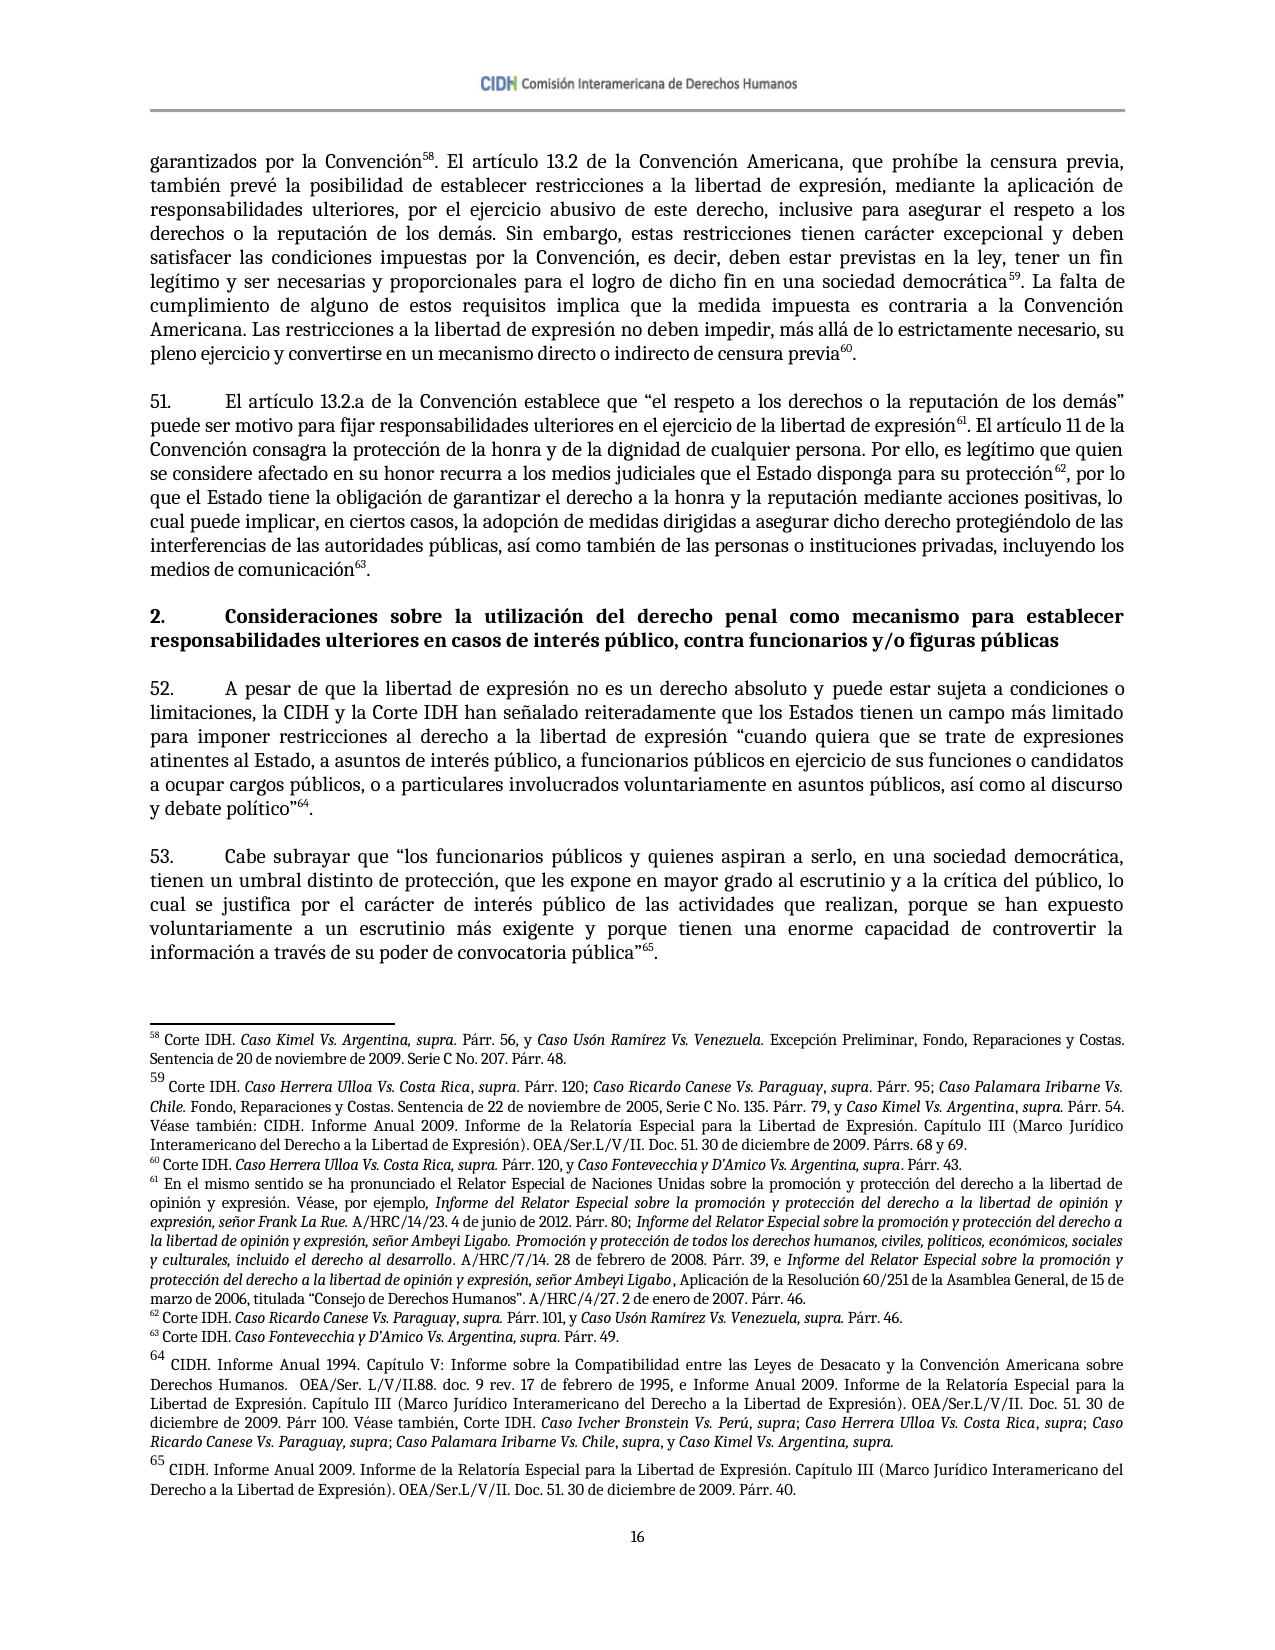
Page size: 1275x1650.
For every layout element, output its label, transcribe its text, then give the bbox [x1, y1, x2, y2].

list El artículo 13.2.a de la Convención establece que “el respeto a los derechos o la reputación de los demás” puede ser motivo para fijar responsabilidades ulteriores en el ejercicio de la libertad de expresión. El artículo 11 de la Convención consagra la protección de la honra y de la dignidad de cualquier persona. Por ello, es legítimo que quien se considere afectado en su honor recurra a los medios judiciales que el Estado disponga para su protección, por lo que el Estado tiene la obligación de garantizar el derecho a la honra y la reputación mediante acciones positivas, lo cual puede implicar, en ciertos casos, la adopción de medidas dirigidas a asegurar dicho derecho protegiéndolo de las interferencias de las autoridades públicas, así como también de las personas o instituciones privadas, incluyendo los medios de comunicación. [150, 389, 1125, 581]
list A pesar de su fundamental importancia, la libertad de expresión no es un derecho absoluto. Dicha libertad puede estar sujeta a condiciones o inclusive limitaciones, en particular cuando interfiere con otros derechos garantizados por la Convención. El artículo 13.2 de la Convención Americana, que prohíbe la censura previa, también prevé la posibilidad de establecer restricciones a la libertad de expresión, mediante la aplicación de responsabilidades ulteriores, por el ejercicio abusivo de este derecho, inclusive para asegurar el respeto a los derechos o la reputación de los demás. Sin embargo, estas restricciones tienen carácter excepcional y deben satisfacer las condiciones impuestas por la Convención, es decir, deben estar previstas en la ley, tener un fin legítimo y ser necesarias y proporcionales para el logro de dicho fin en una sociedad democrática. La falta de cumplimiento de alguno de estos requisitos implica que la medida impuesta es contraria a la Convención Americana. Las restricciones a la libertad de expresión no deben impedir, más allá de lo estrictamente necesario, su pleno ejercicio y convertirse en un mecanismo directo o indirecto de censura previa. [150, 150, 1125, 366]
subtitle Consideraciones sobre la utilización del derecho penal como mecanismo para establecer responsabilidades ulteriores en casos de interés público, contra funcionarios y/o figuras públicas [150, 605, 1125, 653]
list A pesar de que la libertad de expresión no es un derecho absoluto y puede estar sujeta a condiciones o limitaciones, la CIDH y la Corte IDH han señalado reiteradamente que los Estados tienen un campo más limitado para imponer restricciones al derecho a la libertad de expresión “cuando quiera que se trate de expresiones atinentes al Estado, a asuntos de interés público, a funcionarios públicos en ejercicio de sus funciones o candidatos a ocupar cargos públicos, o a particulares involucrados voluntariamente en asuntos públicos, así como al discurso y debate político”. [150, 677, 1125, 821]
list Cabe subrayar que “los funcionarios públicos y quienes aspiran a serlo, en una sociedad democrática, tienen un umbral distinto de protección, que les expone en mayor grado al escrutinio y a la crítica del público, lo cual se justifica por el carácter de interés público de las actividades que realizan, porque se han expuesto voluntariamente a un escrutinio más exigente y porque tienen una enorme capacidad de controvertir la información a través de su poder de convocatoria pública”. [150, 845, 1125, 964]
picture [475, 75, 800, 93]
